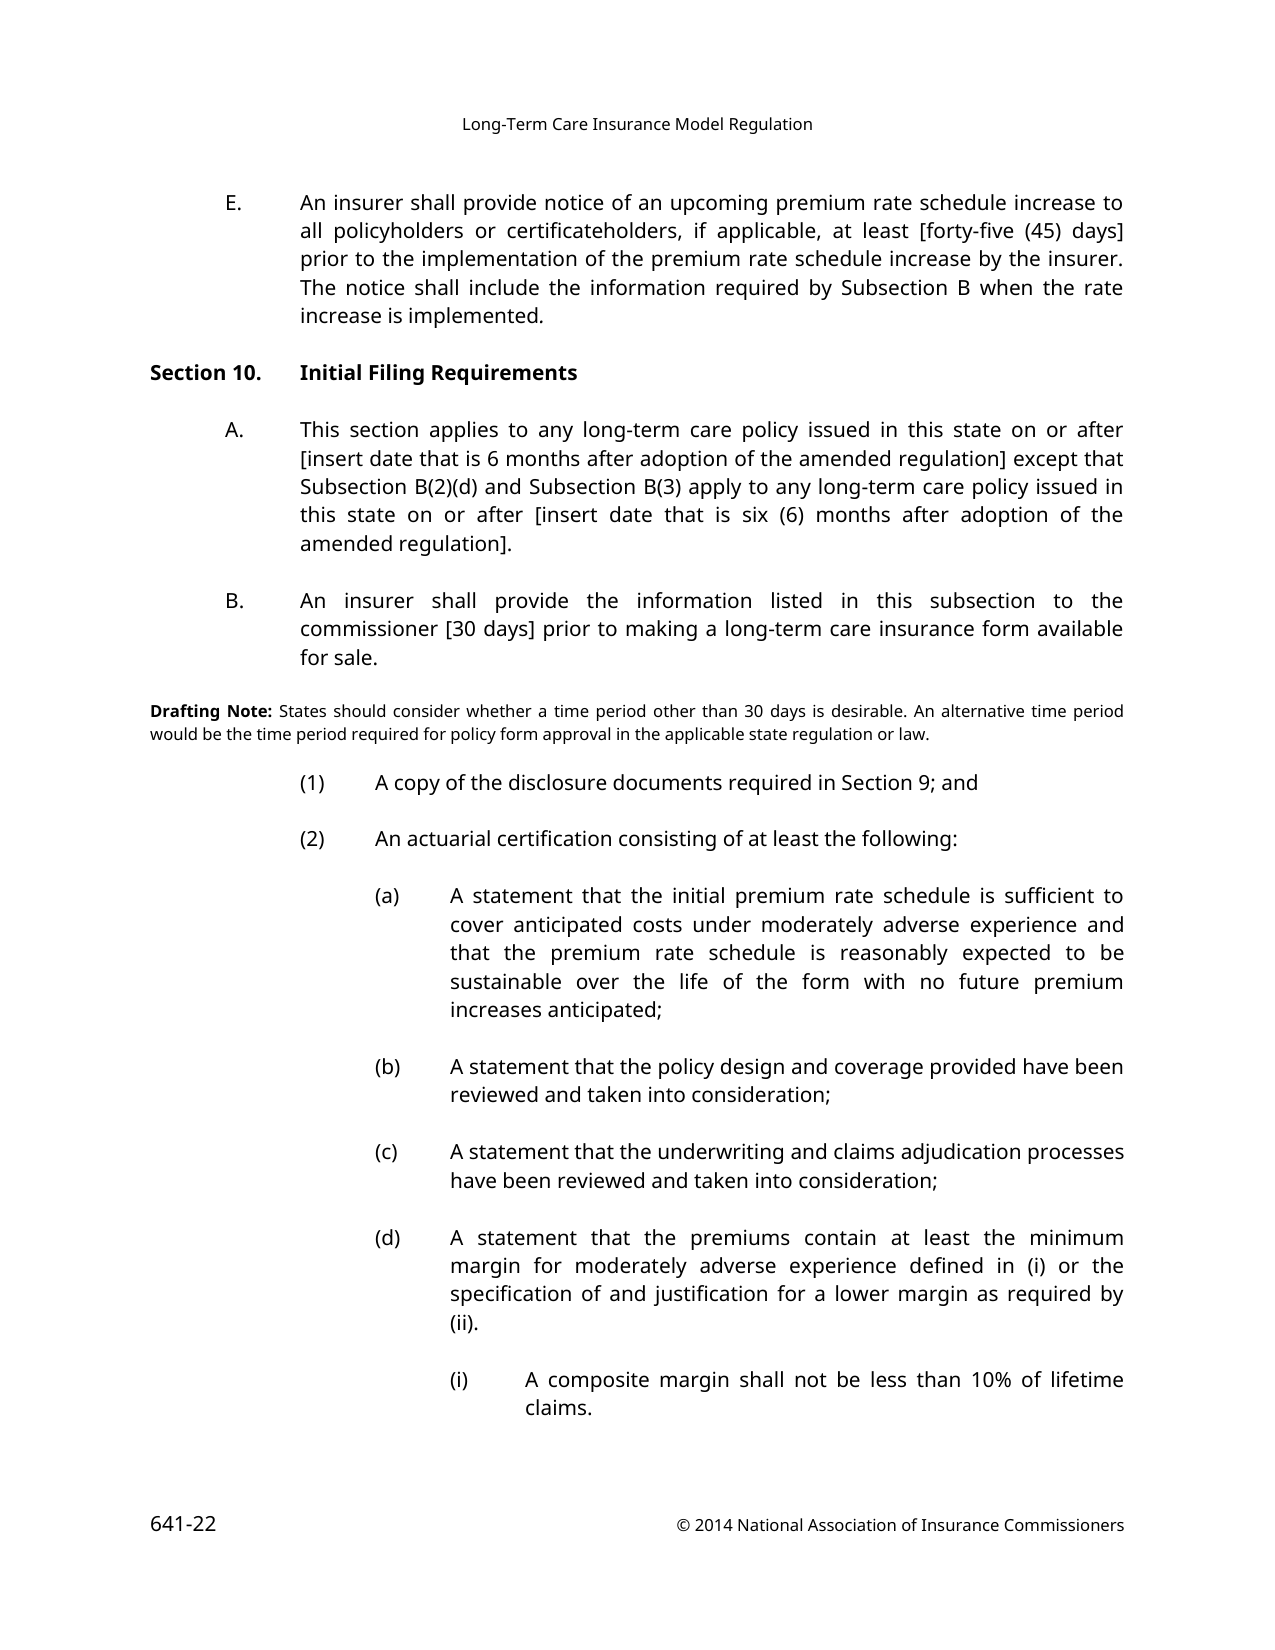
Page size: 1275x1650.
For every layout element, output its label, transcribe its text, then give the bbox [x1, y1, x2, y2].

text (d) A statement that the premiums contain at least the minimum margin for moderately adverse experience defined in (i) or the specification of and justification for a lower margin as required by (ii). [375, 1223, 1125, 1336]
text Section 10. Initial Filing Requirements [150, 358, 1125, 387]
text (2) An actuarial certification consisting of at least the following: [300, 824, 1125, 853]
text Drafting Note: States should consider whether a time period other than 30 days is desirable. An alternative time period would be the time period required for policy form approval in the applicable state regulation or law. [150, 699, 1125, 745]
text (i) A composite margin shall not be less than 10% of lifetime claims. [450, 1365, 1125, 1422]
text B. An insurer shall provide the information listed in this subsection to the commissioner [30 days] prior to making a long-term care insurance form available for sale. [225, 586, 1125, 671]
text (b) A statement that the policy design and coverage provided have been reviewed and taken into consideration; [375, 1052, 1125, 1109]
text (1) A copy of the disclosure documents required in Section 9; and [300, 768, 1125, 796]
text A. This section applies to any long-term care policy issued in this state on or after [insert date that is 6 months after adoption of the amended regulation] except that Subsection B(2)(d) and Subsection B(3) apply to any long-term care policy issued in this state on or after [insert date that is six (6) months after adoption of the amended regulation]. [225, 415, 1125, 557]
text (c) A statement that the underwriting and claims adjudication processes have been reviewed and taken into consideration; [375, 1137, 1125, 1194]
text (a) A statement that the initial premium rate schedule is sufficient to cover anticipated costs under moderately adverse experience and that the premium rate schedule is reasonably expected to be sustainable over the life of the form with no future premium increases anticipated; [375, 881, 1125, 1024]
text E. An insurer shall provide notice of an upcoming premium rate schedule increase to all policyholders or certificateholders, if applicable, at least [forty-five (45) days] prior to the implementation of the premium rate schedule increase by the insurer. The notice shall include the information required by Subsection B when the rate increase is implemented. [225, 188, 1125, 330]
